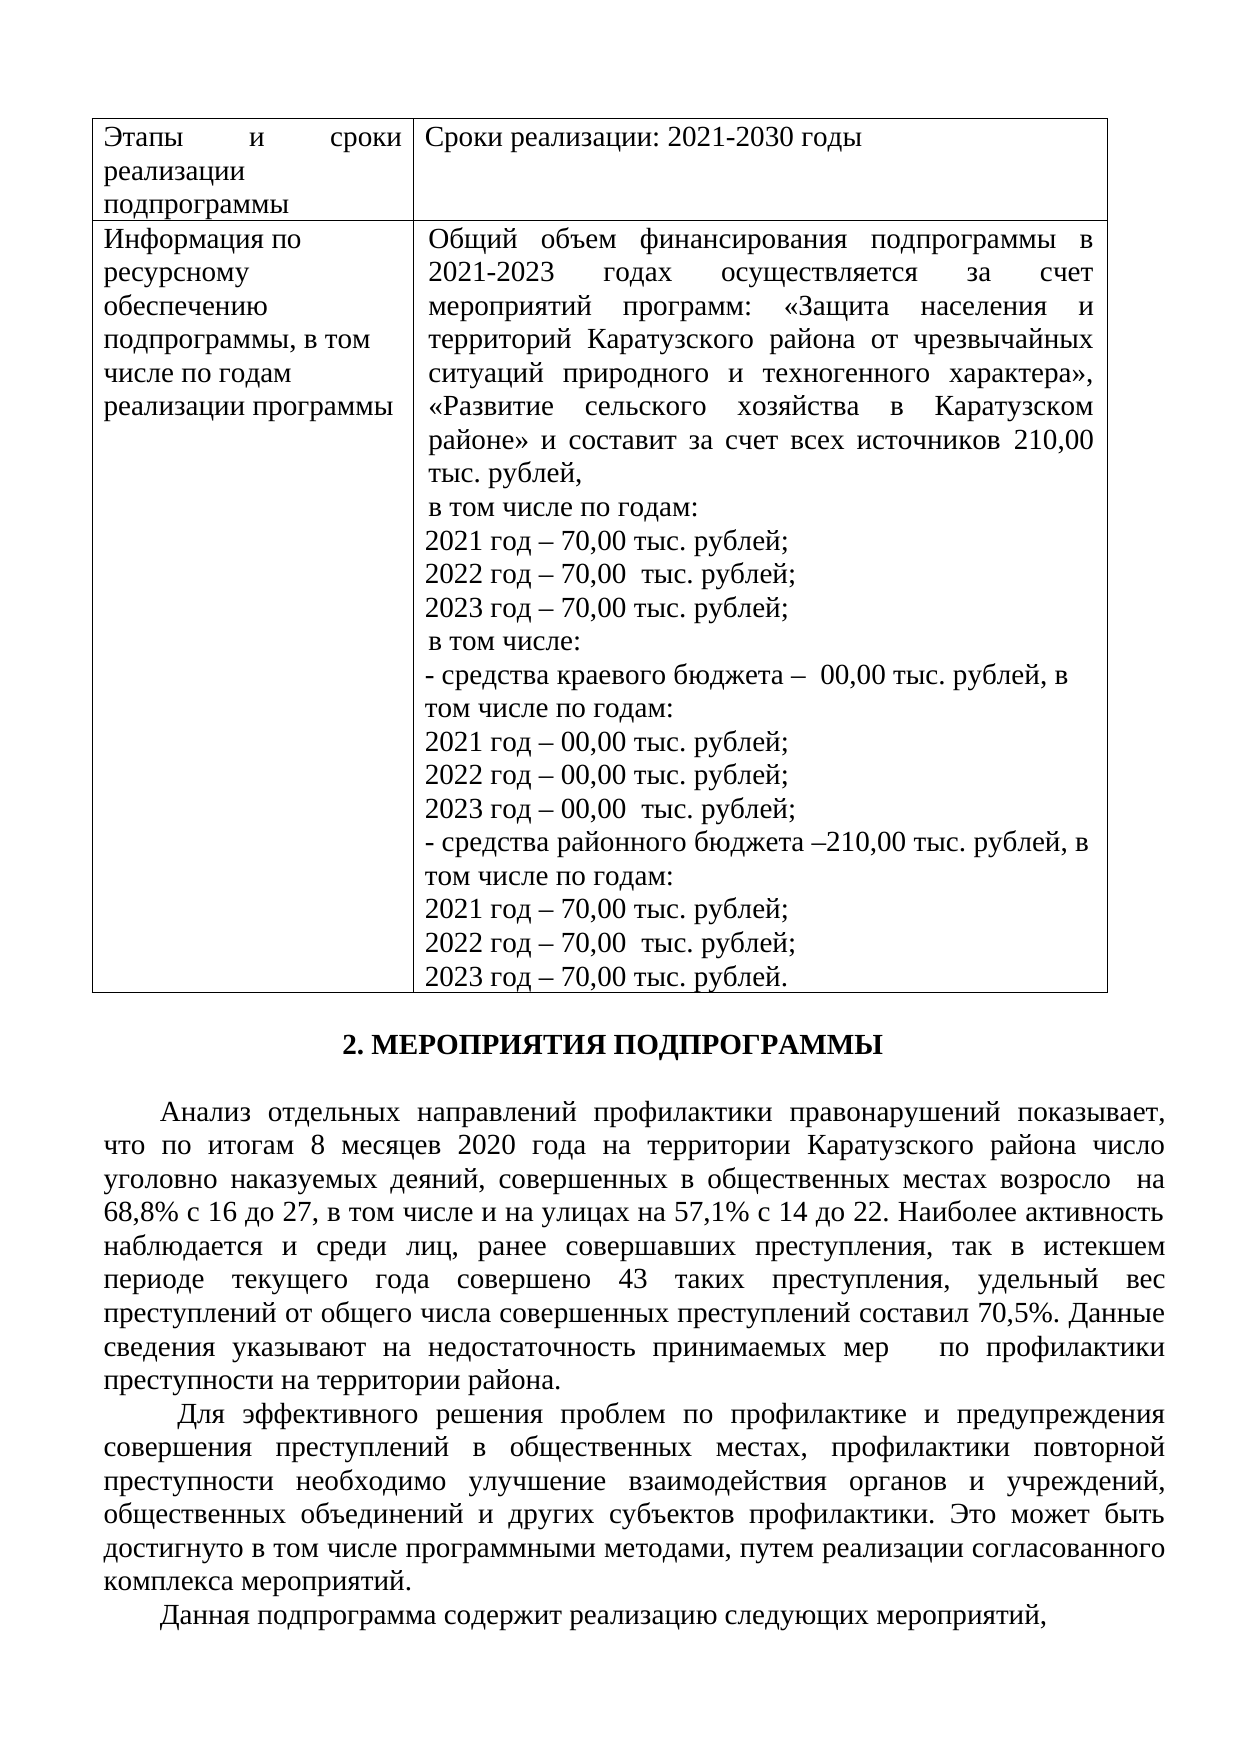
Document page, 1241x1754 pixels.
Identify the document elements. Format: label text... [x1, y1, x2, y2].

text 2. МЕРОПРИЯТИЯ ПОДПРОГРАММЫ [59, 1027, 1166, 1060]
text Данная подпрограмма содержит реализацию следующих мероприятий, [103, 1597, 1166, 1631]
table_cell Информация по ресурсному обеспечению подпрограммы, в том числе по годам реализации программы [93, 221, 413, 992]
table_cell Общий объем финансирования подпрограммы в 2021-2023 годах осуществляется за счет мероприятий программ: «Защита населения и территорий Каратузского района от чрезвычайных ситуаций природного и техногенного характера», «Развитие сельского хозяйства в Каратузском районе» и составит за счет всех источников 210,00 тыс. рублей, в том числе по годам: 2021 год – 70,00 тыс. рублей; 2022 год – 70,00 тыс. рублей; 2023 год – 70,00 тыс. рублей; в том числе: - средства краевого бюджета – 00,00 тыс. рублей, в том числе по годам: 2021 год – 00,00 тыс. рублей; 2022 год – 00,00 тыс. рублей; 2023 год – 00,00 тыс. рублей; - средства районного бюджета –210,00 тыс. рублей, в том числе по годам: 2021 год – 70,00 тыс. рублей; 2022 год – 70,00 тыс. рублей; 2023 год – 70,00 тыс. рублей. [414, 221, 1107, 992]
text Анализ отдельных направлений профилактики правонарушений показывает, что по итогам 8 месяцев 2020 года на территории Каратузского района число уголовно наказуемых деяний, совершенных в общественных местах возросло на 68,8% с 16 до 27, в том числе и на улицах на 57,1% с 14 до 22. Наиболее активность наблюдается и среди лиц, ранее совершавших преступления, так в истекшем периоде текущего года совершено 43 таких преступления, удельный вес преступлений от общего числа совершенных преступлений составил 70,5%. Данные сведения указывают на недостаточность принимаемых мер по профилактики преступности на территории района. [103, 1094, 1166, 1396]
text Для эффективного решения проблем по профилактике и предупреждения совершения преступлений в общественных местах, профилактики повторной преступности необходимо улучшение взаимодействия органов и учреждений, общественных объединений и других субъектов профилактики. Это может быть достигнуто в том числе программными методами, путем реализации согласованного комплекса мероприятий. [103, 1396, 1166, 1597]
table_cell Сроки реализации: 2021-2030 годы [414, 119, 1107, 220]
table_cell Этапы и сроки реализации подпрограммы [93, 119, 413, 220]
